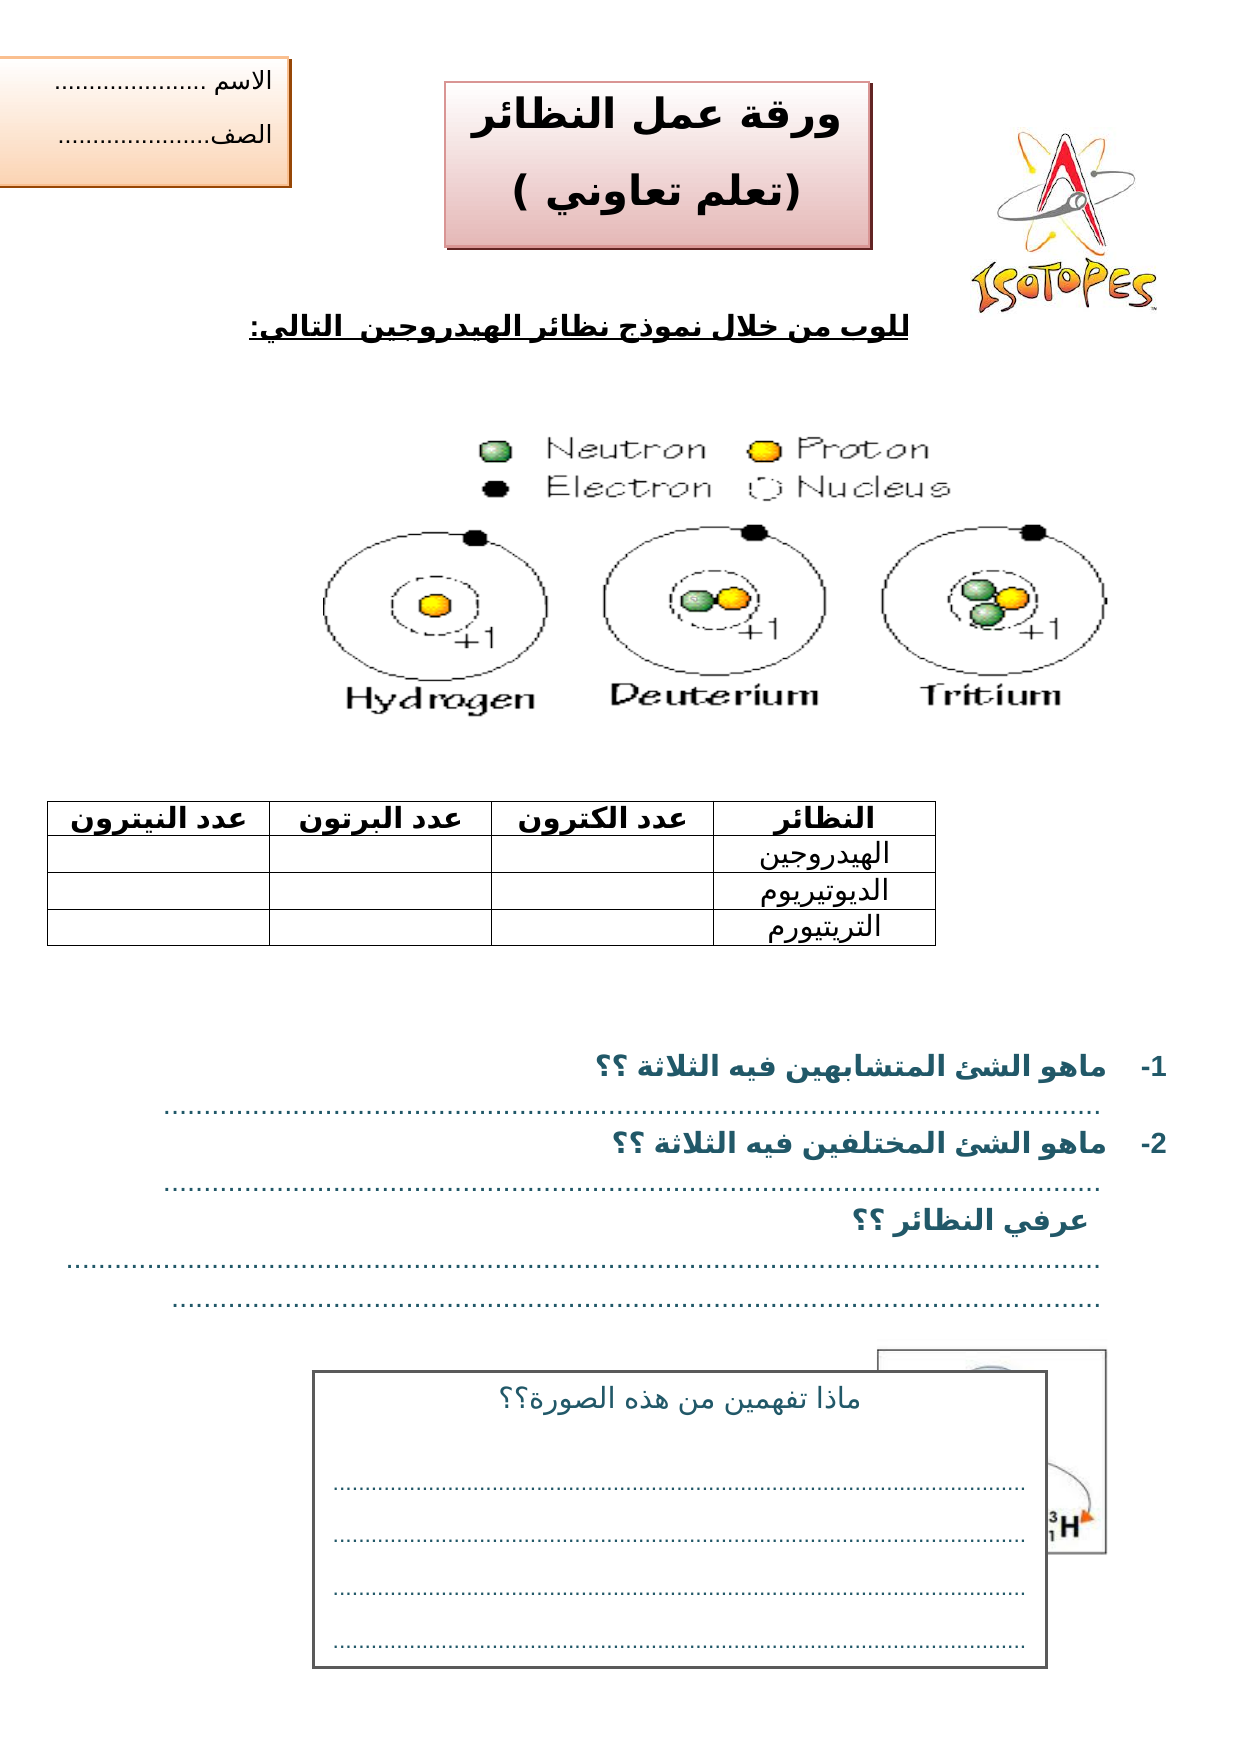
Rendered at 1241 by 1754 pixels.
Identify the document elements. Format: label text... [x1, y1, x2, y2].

list .................................................................................................................... [59, 1087, 1103, 1121]
table_cell [270, 836, 491, 872]
table_cell [270, 873, 491, 908]
table_header النظائر [714, 802, 935, 835]
picture [323, 430, 1108, 720]
list ماهو الشئ المختلفين فيه الثلاثة ؟؟ [59, 1126, 1141, 1159]
table_header عدد الكترون [492, 802, 713, 835]
table_cell [492, 910, 713, 945]
table_cell الديوتيريوم [714, 873, 935, 908]
text أوجدي المطلوب من خلال نموذج نظائر الهيدروجين التالي: [59, 309, 908, 343]
table_cell [492, 873, 713, 908]
table_cell [270, 910, 491, 945]
list عرفي النظائر ؟؟ ................................................................................................................................................................................................................................................... [59, 1203, 1103, 1314]
table_cell [48, 873, 269, 908]
table_cell التريتيورم [714, 910, 935, 945]
table_header عدد النيترون [48, 802, 269, 835]
table_cell [492, 836, 713, 872]
table_cell الهيدروجين [714, 836, 935, 872]
table_cell [48, 910, 269, 945]
list .................................................................................................................... [59, 1164, 1103, 1198]
table_cell [48, 836, 269, 872]
picture [876, 1339, 1108, 1556]
list ماهو الشئ المتشابهين فيه الثلاثة ؟؟ [59, 1049, 1141, 1082]
picture [970, 127, 1157, 320]
table_header عدد البرتون [270, 802, 491, 835]
